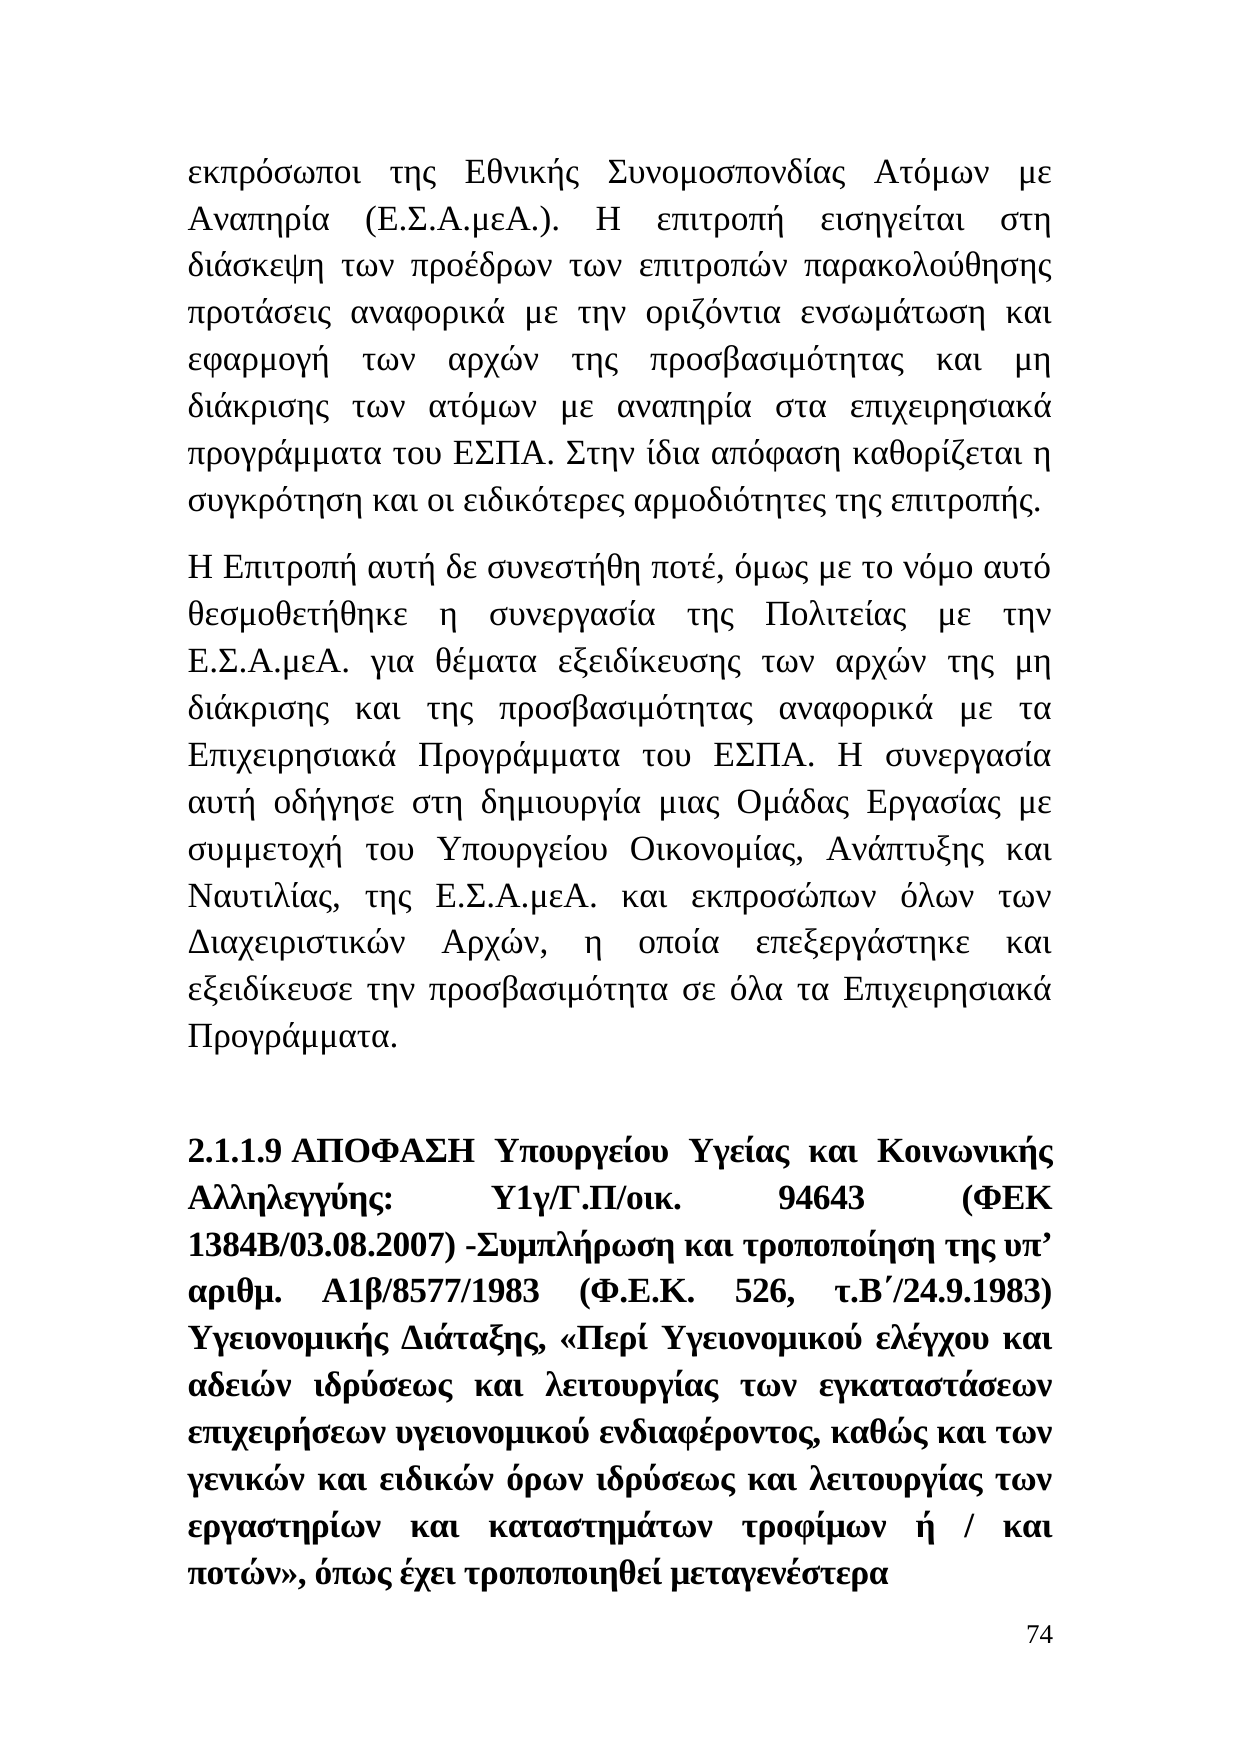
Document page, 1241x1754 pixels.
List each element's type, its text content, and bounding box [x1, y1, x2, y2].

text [187, 150, 1053, 519]
subtitle ΑΠΟΦΑΣΗ Υπουργείου Υγείας και Κοινωνικής Αλληλεγγύης: Υ1γ/Γ.Π/οικ. 94643 (ΦΕΚ 1384Β/03.08.2007) -Συμπλήρωση και τροποποίηση της υπ’ αριθμ. Α1β/8577/1983 (Φ.Ε.Κ. 526, τ.Β΄/24.9.1983) Υγειονομικής Διάταξης, «Περί Υγειονομικού ελέγχου και αδειών ιδρύσεως και λειτουργίας των εγκαταστάσεων επιχειρήσεων υγειονομικού ενδιαφέροντος, καθώς και των γενικών και ειδικών όρων ιδρύσεως και λειτουργίας των εργαστηρίων και καταστημάτων τροφίμων ή / και ποτών», όπως έχει τροποποιηθεί μεταγενέστερα [187, 1129, 1053, 1592]
text Η Επιτροπή αυτή δε συνεστήθη ποτέ, όμως με το νόμο αυτό θεσμοθετήθηκε η συνεργασία της Πολιτείας με την Ε.Σ.Α.μεΑ. για θέματα εξειδίκευσης των αρχών της μη διάκρισης και της προσβασιμότητας αναφορικά με τα Επιχειρησιακά Προγράμματα του ΕΣΠΑ. Η συνεργασία αυτή οδήγησε στη δημιουργία μιας Ομάδας Εργασίας με συμμετοχή του Υπουργείου Οικονομίας, Ανάπτυξης και Ναυτιλίας, της Ε.Σ.Α.μεΑ. και εκπροσώπων όλων των Διαχειριστικών Αρχών, η οποία επεξεργάστηκε και εξειδίκευσε την προσβασιμότητα σε όλα τα Επιχειρησιακά Προγράμματα. [187, 546, 1053, 1055]
